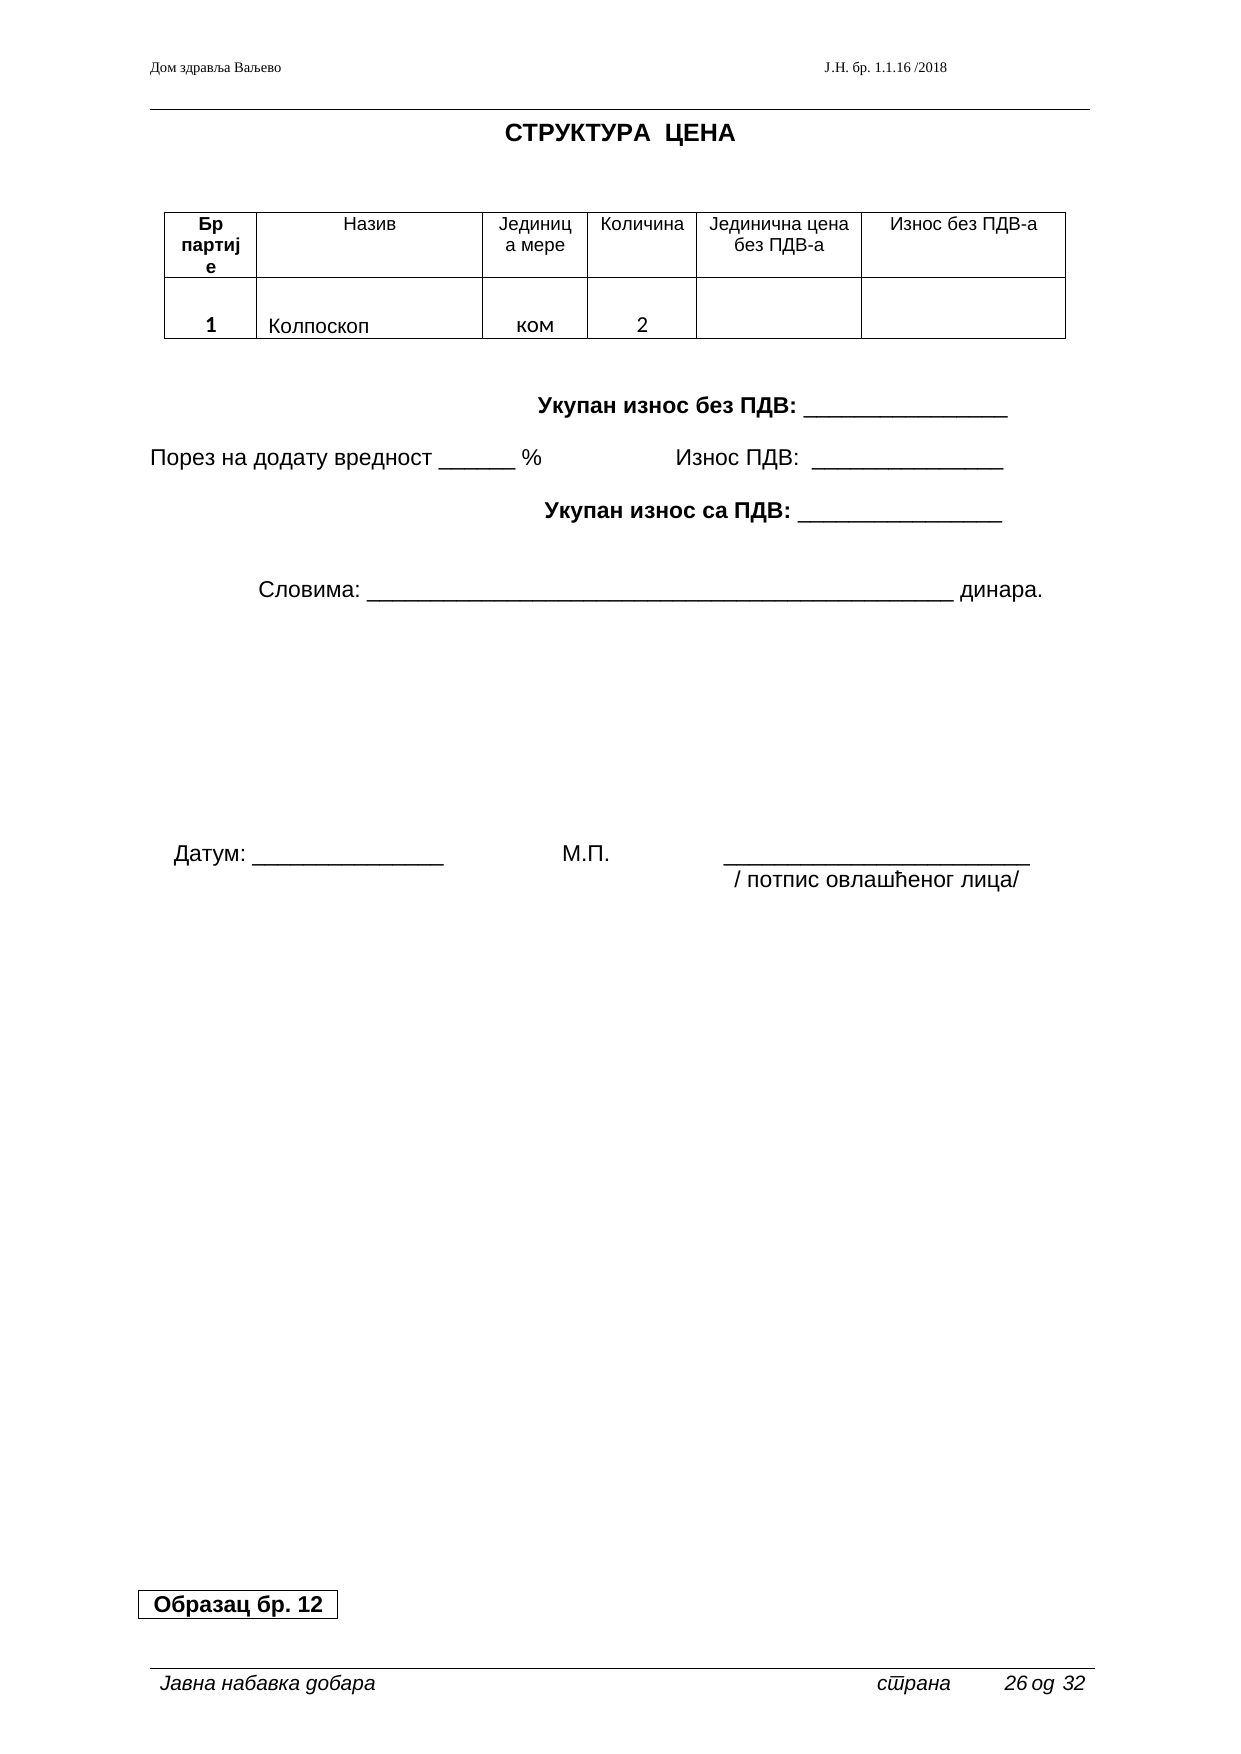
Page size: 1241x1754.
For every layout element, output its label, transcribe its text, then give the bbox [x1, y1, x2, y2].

table_header Образац бр. 12 [139, 1591, 337, 1618]
table_header ________________________ / потпис овлашћеног лица/ [694, 787, 1059, 892]
table_header Датум: _______________ [139, 787, 478, 892]
text Порез на додату вредност ______ % Износ ПДВ: _______________ [150, 444, 1090, 471]
table_cell [862, 278, 1065, 338]
table_header Јединична цена без ПДВ-а [697, 213, 861, 277]
table_header Назив [257, 213, 482, 277]
table_header Јединица мере [483, 213, 587, 277]
text Укупан износ без ПДВ: ________________ [450, 392, 1090, 418]
table_cell [697, 278, 861, 338]
table_cell ком [483, 278, 587, 338]
table_header Износ без ПДВ-а [862, 213, 1065, 277]
table_header Количина [588, 213, 696, 277]
text Словима: ______________________________________________ динара. [150, 576, 1090, 602]
table_cell Колпоскоп [257, 278, 482, 338]
table_header Бр партије [165, 213, 256, 277]
text Укупан износ са ПДВ: ________________ [150, 497, 1090, 523]
table_cell 1 [165, 278, 256, 338]
table_header М.П. [478, 787, 694, 892]
text СТРУКТУРА ЦЕНА [150, 118, 1090, 147]
table_cell 2 [588, 278, 696, 338]
